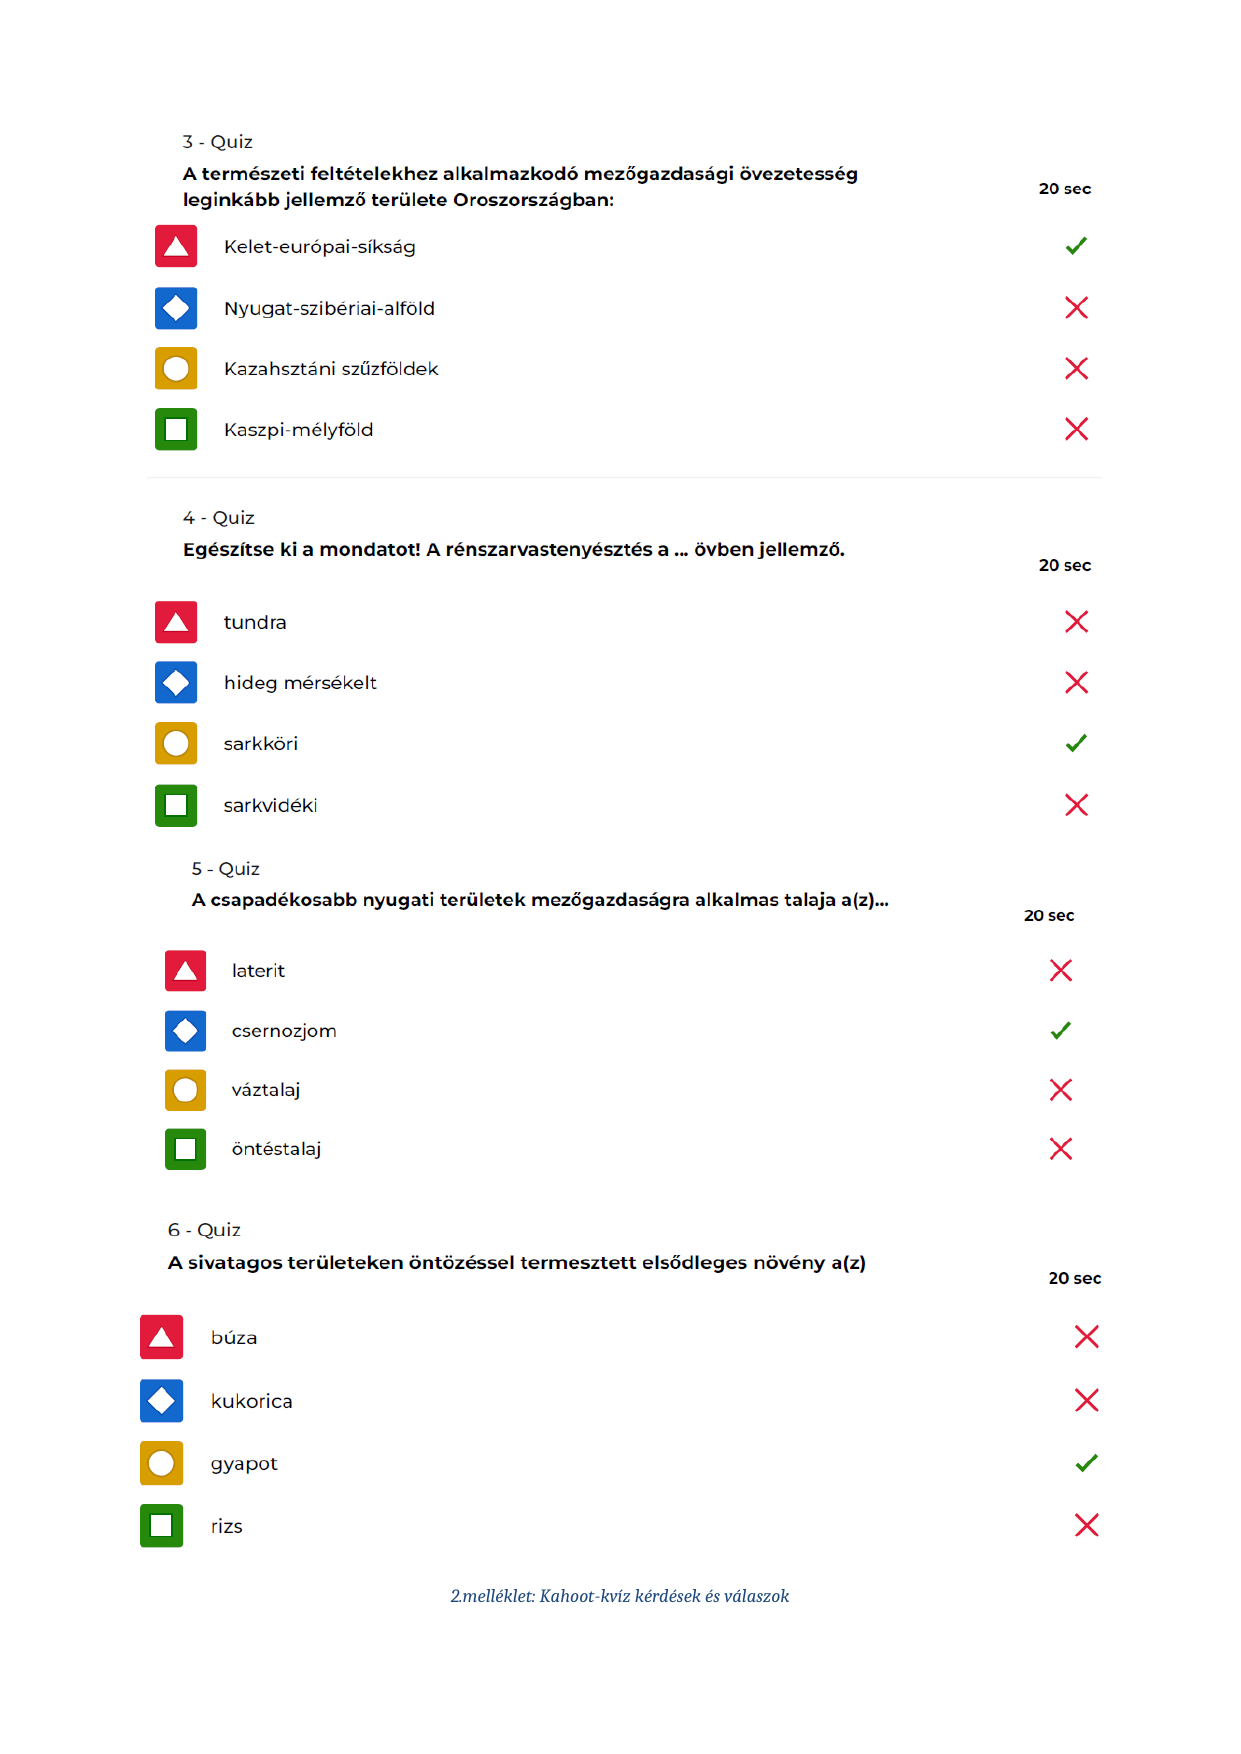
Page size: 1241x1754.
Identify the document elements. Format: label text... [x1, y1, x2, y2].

text 2.melléklet: Kahoot-kvíz kérdések és válaszok [118, 1586, 1122, 1607]
picture [118, 118, 1122, 1586]
